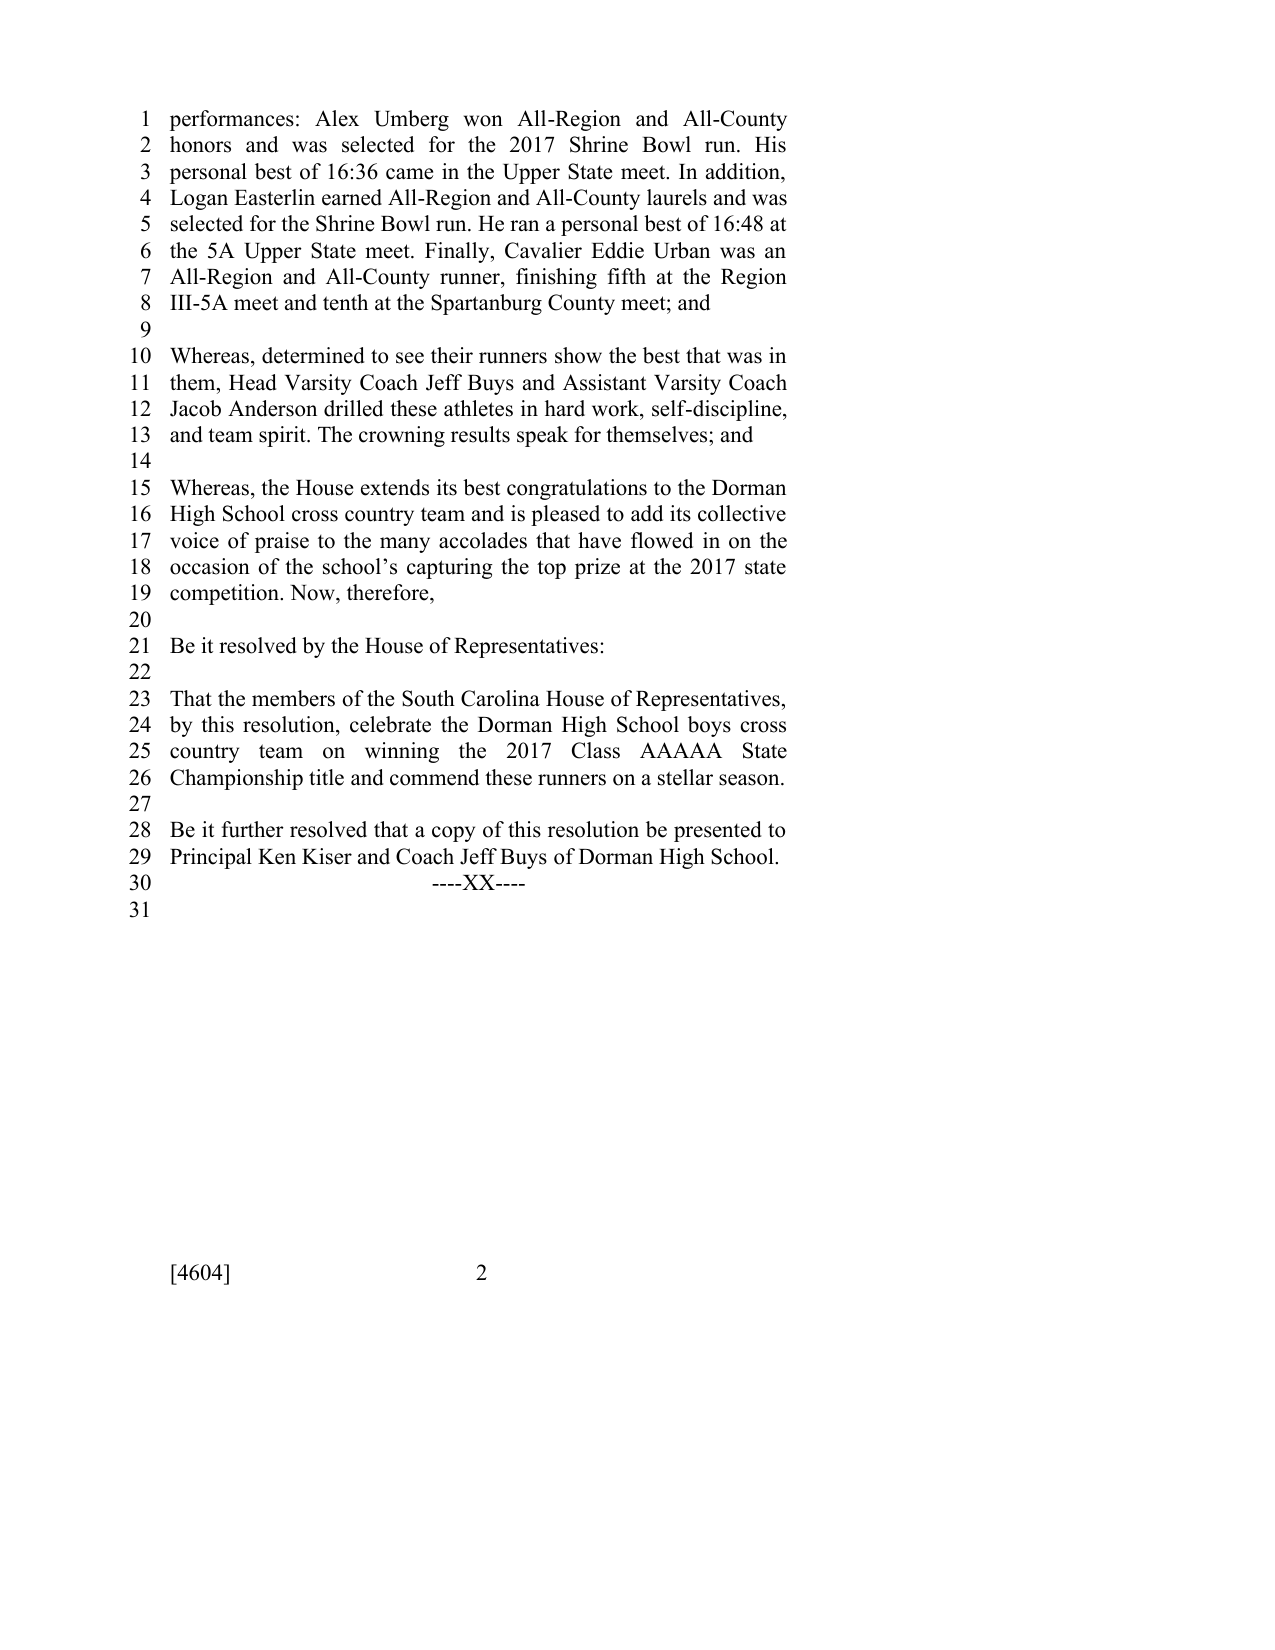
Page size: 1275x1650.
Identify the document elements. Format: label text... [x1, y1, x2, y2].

text That the members of the South Carolina House of Representatives, by this resolution, celebrate the Dorman High School boys cross country team on winning the 2017 Class AAAAA State Championship title and commend these runners on a stellar season. [169, 685, 787, 790]
text ----XX---- [169, 869, 787, 896]
text Be it resolved by the House of Representatives: [169, 632, 787, 658]
text Be it further resolved that a copy of this resolution be presented to Principal Ken Kiser and Coach Jeff Buys of Dorman High School. [169, 817, 787, 869]
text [169, 105, 787, 316]
text Whereas, determined to see their runners show the best that was in them, Head Varsity Coach Jeff Buys and Assistant Varsity Coach Jacob Anderson drilled these athletes in hard work, self-discipline, and team spirit. The crowning results speak for themselves; and [169, 342, 787, 448]
text Whereas, the House extends its best congratulations to the Dorman High School cross country team and is pleased to add its collective voice of praise to the many accolades that have flowed in on the occasion of the school’s capturing the top prize at the 2017 state competition. Now, therefore, [169, 474, 787, 606]
